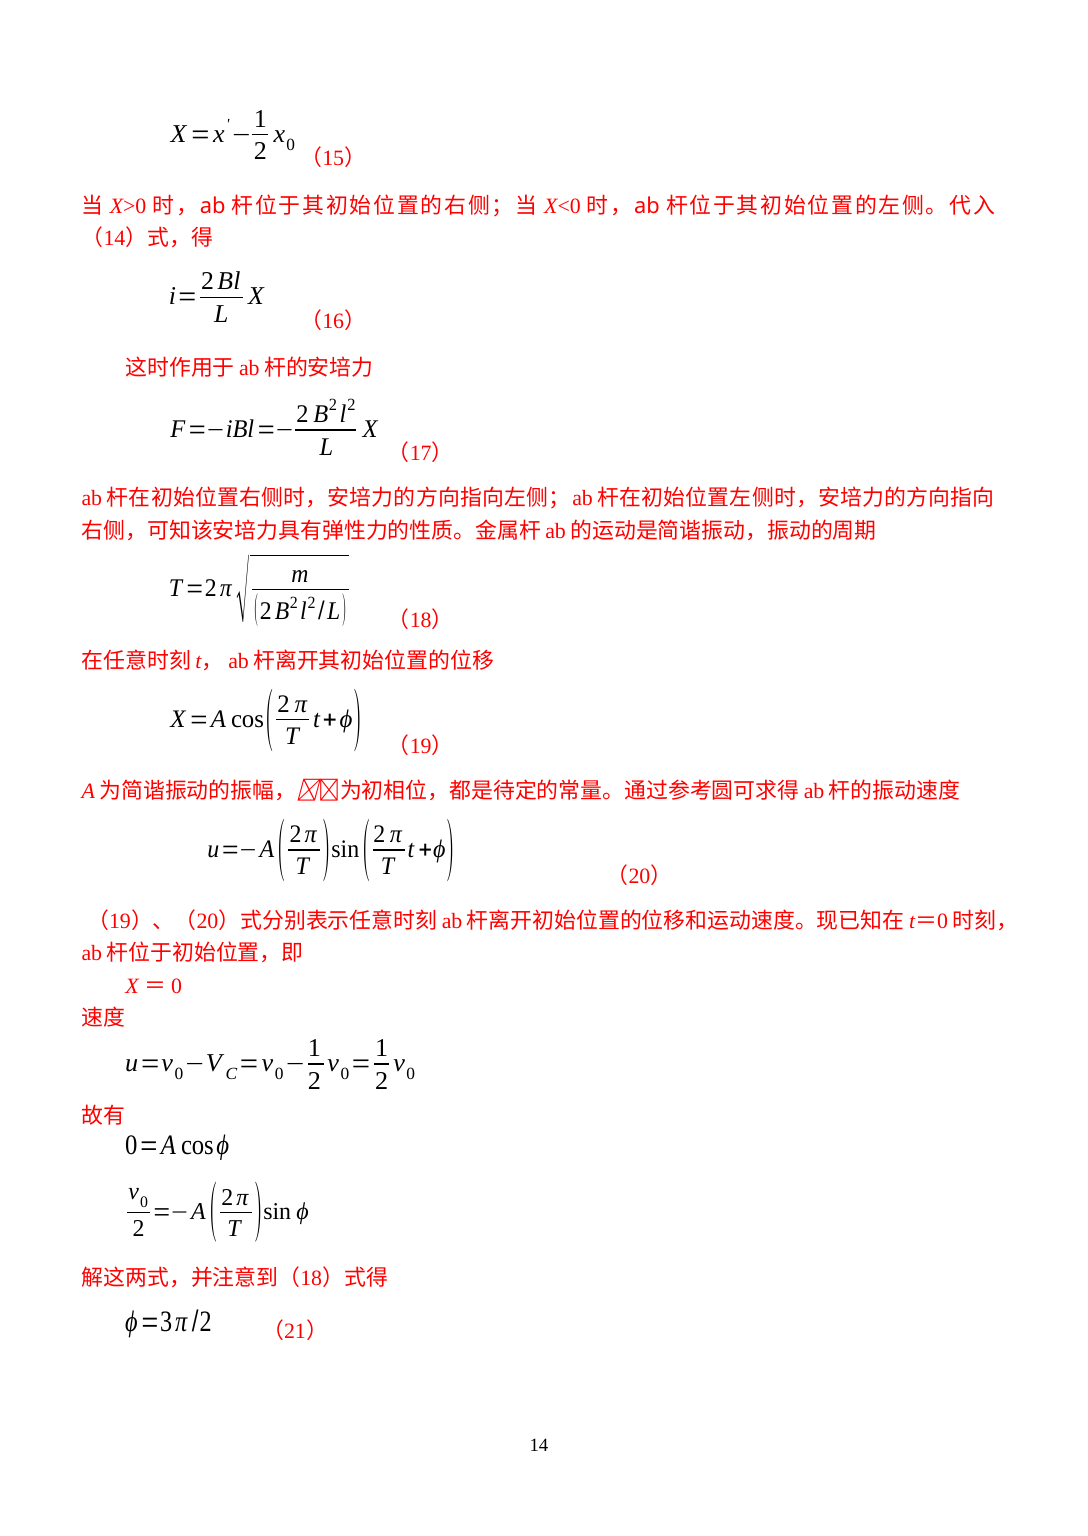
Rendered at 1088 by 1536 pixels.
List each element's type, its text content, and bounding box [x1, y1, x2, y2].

text 在任意时刻t， ab杆离开其初始位置的位移 [81, 642, 996, 675]
text （18） [81, 545, 996, 642]
text X ＝ 0 [81, 967, 996, 1000]
text （19）、（20）式分别表示任意时刻ab杆离开初始位置的位移和运动速度。现已知在t＝0时刻，ab杆位于初始位置，即 [81, 902, 996, 967]
text A为简谐振动的振幅，为初相位，都是待定的常量。通过参考圆可求得ab杆的振动速度 [81, 772, 996, 805]
text 解这两式，并注意到（18）式得 [81, 1260, 996, 1292]
text ab杆在初始位置右侧时，安培力的方向指向左侧；ab杆在初始位置左侧时，安培力的方向指向右侧，可知该安培力具有弹性力的性质。金属杆ab的运动是简谐振动，振动的周期 [81, 480, 996, 545]
text （19） [81, 675, 996, 772]
text （16） [81, 252, 996, 350]
text （17） [81, 382, 996, 480]
text （20） [81, 805, 996, 902]
text 故有 [81, 1097, 996, 1130]
text 当X>0时，ab杆位于其初始位置的右侧；当X<0时，ab杆位于其初始位置的左侧。代入（14）式，得 [81, 187, 996, 252]
text 速度 [81, 1000, 996, 1032]
text （21） [81, 1292, 996, 1357]
text （15） [81, 90, 996, 187]
text 这时作用于ab杆的安培力 [81, 350, 996, 382]
